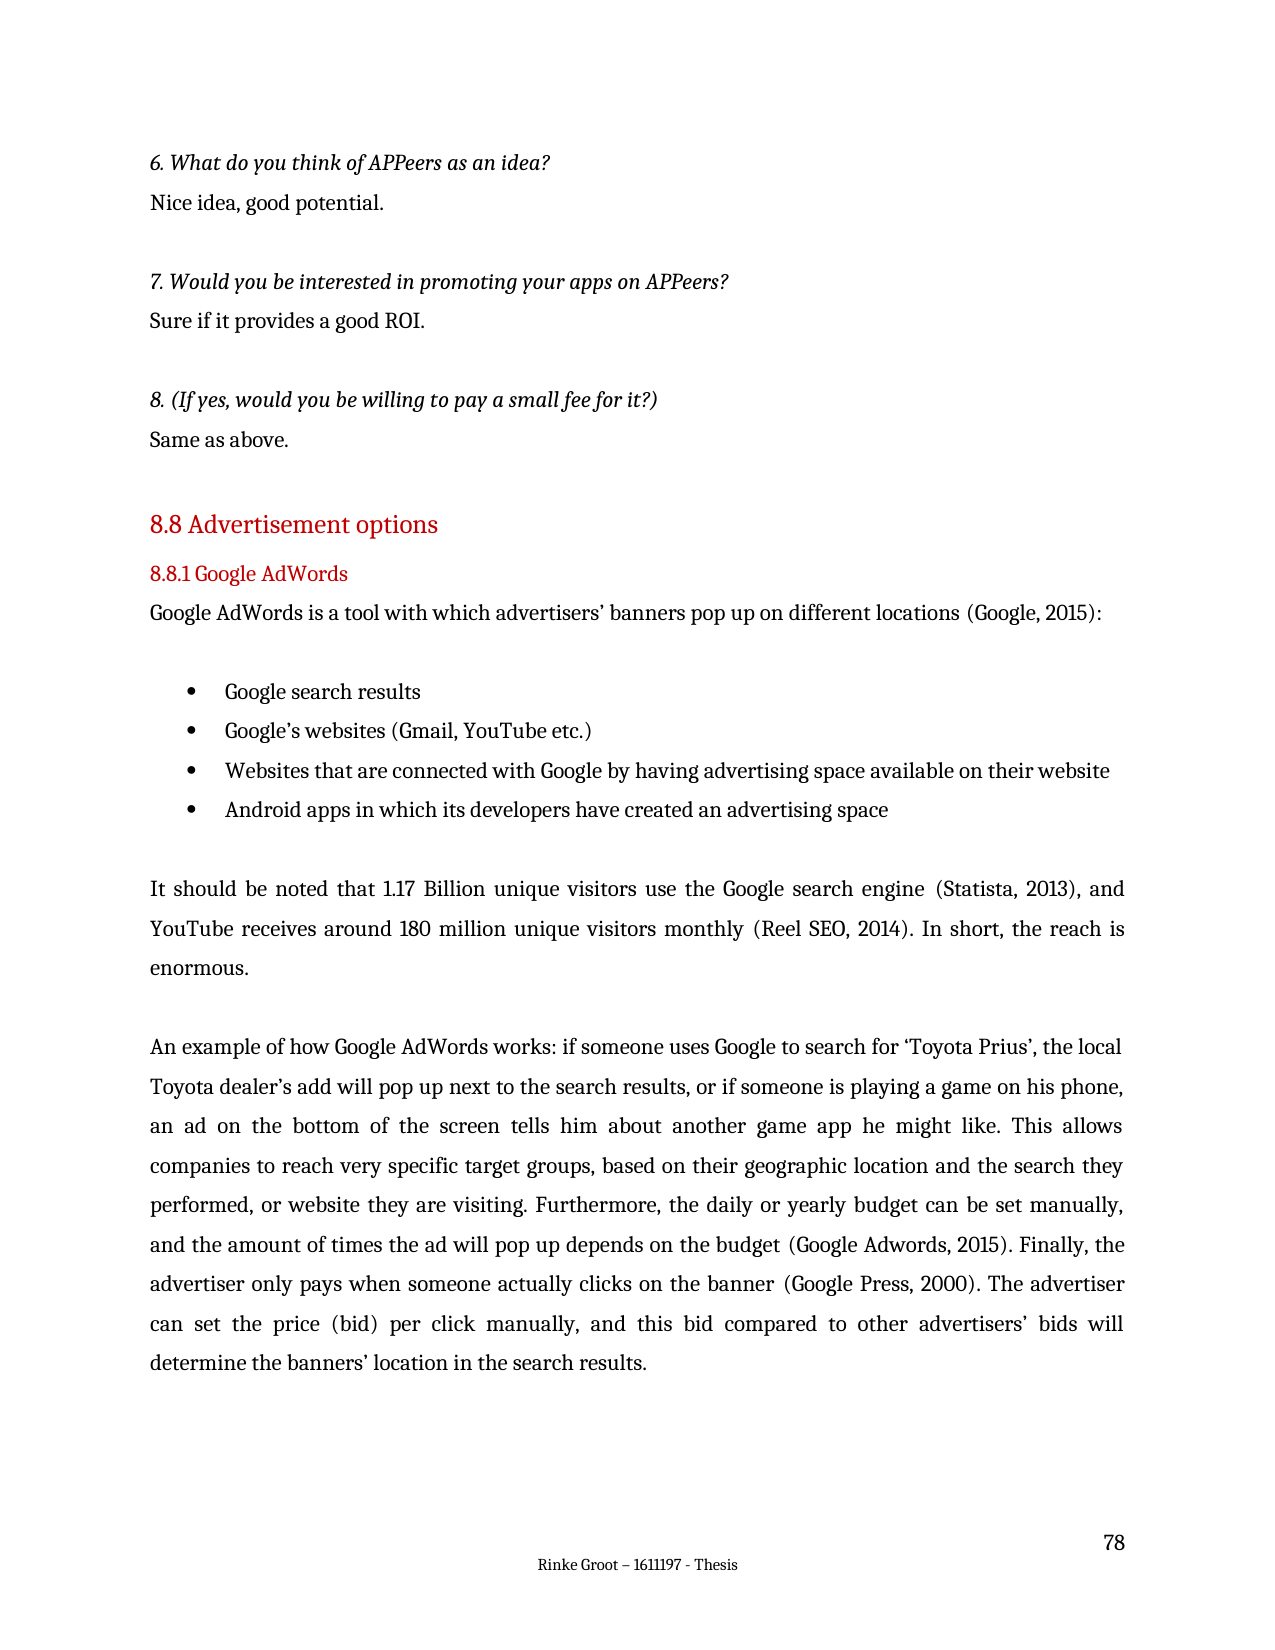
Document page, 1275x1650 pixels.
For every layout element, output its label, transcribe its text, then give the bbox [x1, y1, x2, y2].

list Android apps in which its developers have created an advertising space [187, 797, 1125, 823]
list Websites that are connected with Google by having advertising space available on their website [187, 758, 1125, 784]
text 7. Would you be interested in promoting your apps on APPeers? [150, 268, 1125, 295]
text It should be noted that 1.17 Billion unique visitors use the Google search engine , and YouTube receives around 180 million unique visitors monthly . In short, the reach is enormous. [150, 876, 1125, 981]
text Sure if it provides a good ROI. [150, 308, 1125, 334]
text 6. What do you think of APPeers as an idea? [150, 150, 1125, 176]
list Google search results [187, 679, 1125, 705]
text An example of how Google AdWords works: if someone uses Google to search for ‘Toyota Prius’, the local Toyota dealer’s add will pop up next to the search results, or if someone is playing a game on his phone, an ad on the bottom of the screen tells him about another game app he might like. This allows companies to reach very specific target groups, based on their geographic location and the search they performed, or website they are visiting. Furthermore, the daily or yearly budget can be set manually, and the amount of times the ad will pop up depends on the budget . Finally, the advertiser only pays when someone actually clicks on the banner . The advertiser can set the price (bid) per click manually, and this bid compared to other advertisers’ bids will determine the banners’ location in the search results. [150, 1034, 1125, 1376]
text Nice idea, good potential. [150, 189, 1125, 216]
text 8. (If yes, would you be willing to pay a small fee for it?) [150, 387, 1125, 413]
subtitle 8.8 Advertisement options [150, 509, 1125, 541]
text Google AdWords is a tool with which advertisers’ banners pop up on different locations : [150, 600, 1125, 626]
list Google’s websites (Gmail, YouTube etc.) [187, 718, 1125, 744]
subtitle 8.8.1 Google AdWords [150, 560, 1125, 587]
text Same as above. [150, 426, 1125, 453]
